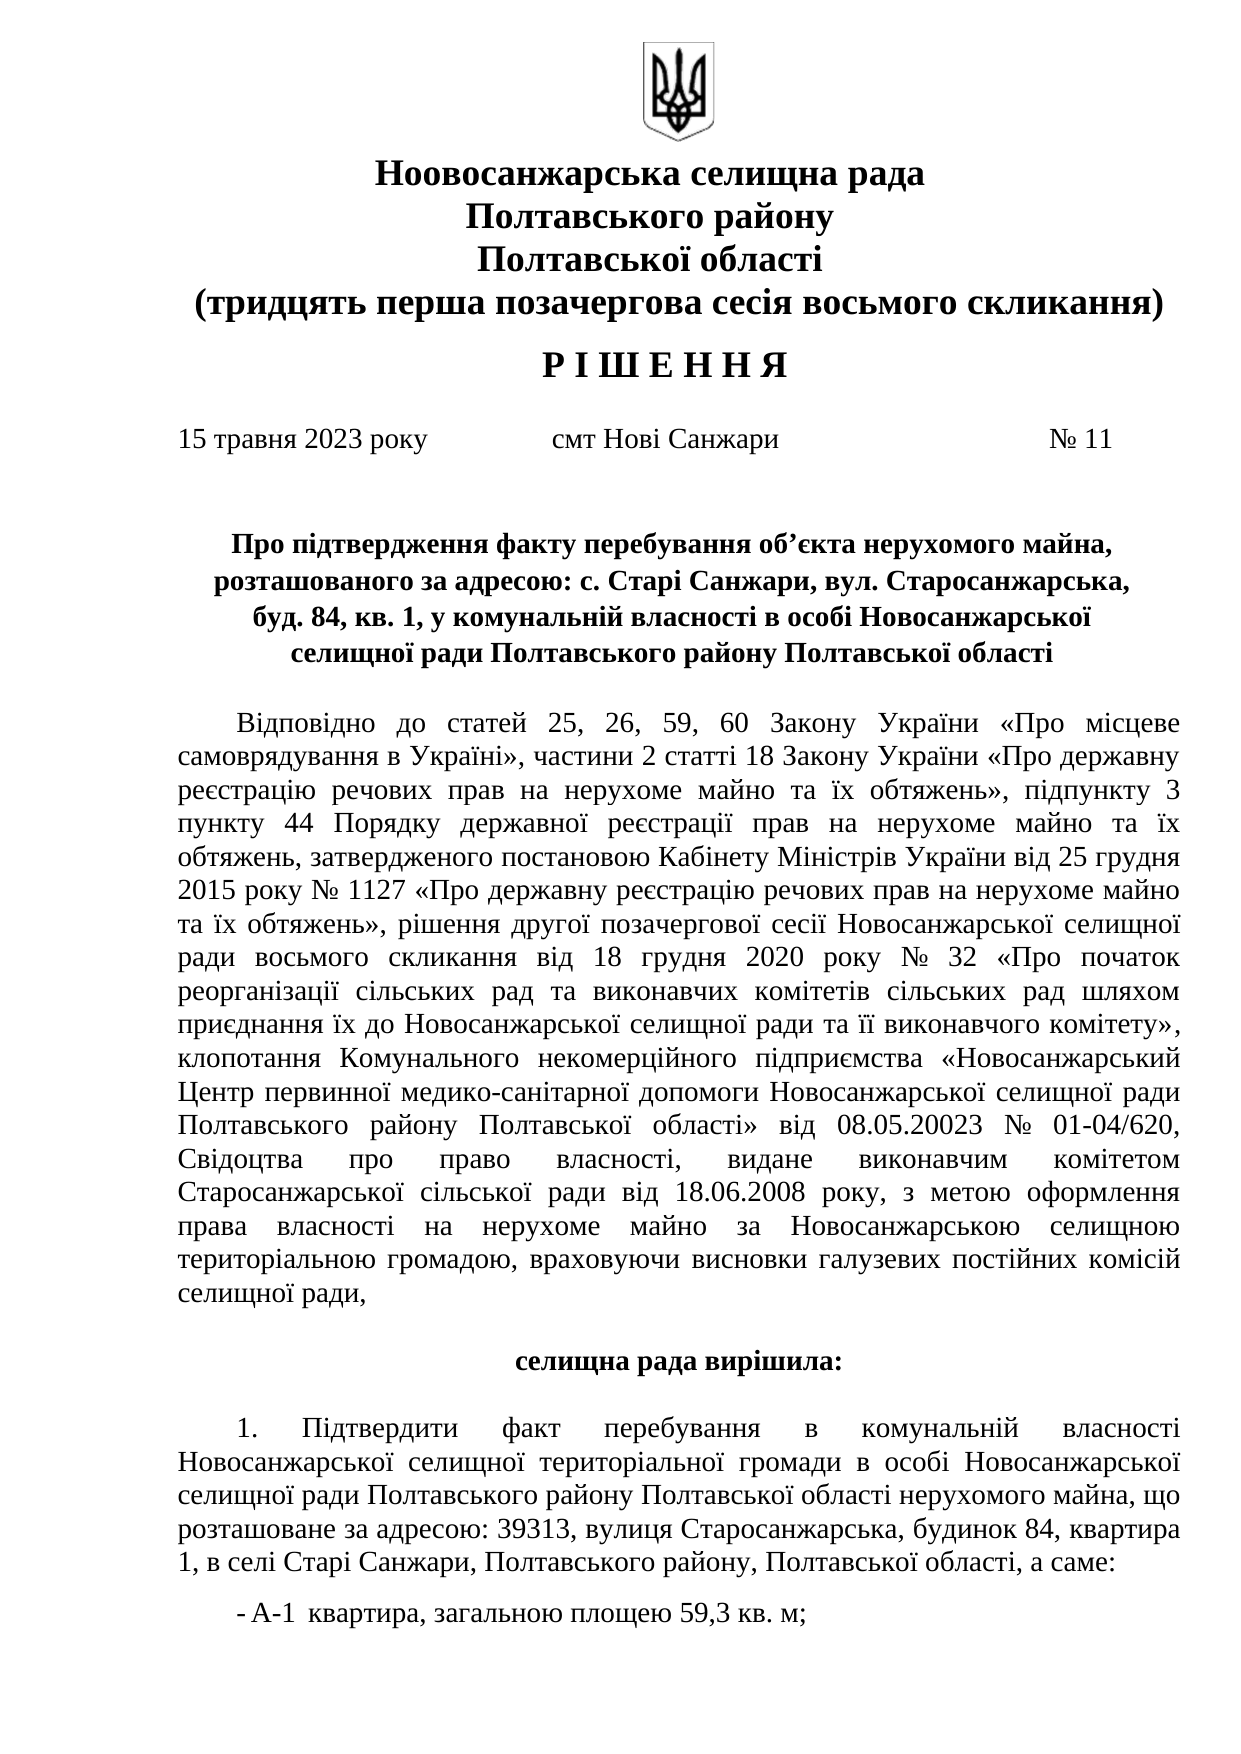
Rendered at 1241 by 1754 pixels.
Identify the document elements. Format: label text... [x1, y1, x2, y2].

text (тридцять перша позачергова сесія восьмого скликання) [177, 280, 1181, 323]
text - А-1 квартира, загальною площею 59,3 кв. м; [177, 1595, 1181, 1628]
text Про підтвердження факту перебування об’єкта нерухомого майна, розташованого за адресою: с. Старі Санжари, вул. Старосанжарська, буд. 84, кв. 1, у комунальній власності в особі Новосанжарської селищної ради Полтавського району Полтавської області [177, 527, 1166, 668]
text селищна рада вирішила: [177, 1342, 1181, 1377]
text Р І Ш Е Н Н Я [192, 343, 1137, 386]
text Полтавської області [162, 237, 1137, 280]
text 1. Підтвердити факт перебування в комунальній власності Новосанжарської селищної територіальної громади в особі Новосанжарської селищної ради Полтавського району Полтавської області нерухомого майна, що розташоване за адресою: 39313, вулиця Старосанжарська, будинок 84, квартира 1, в селі Старі Санжари, Полтавського району, Полтавської області, а саме: [177, 1410, 1181, 1578]
text 15 травня 2023 року смт Нові Санжари № 11 [177, 419, 1181, 454]
text Відповідно до статей 25, 26, 59, 60 Закону України «Про місцеве самоврядування в Україні», частини 2 статті 18 Закону України «Про державну реєстрацію речових прав на нерухоме майно та їх обтяжень», підпункту 3 пункту 44 Порядку державної реєстрації прав на нерухоме майно та їх обтяжень, затвердженого постановою Кабінету Міністрів України від 25 грудня 2015 року № 1127 «Про державну реєстрацію речових прав на нерухоме майно та їх обтяжень», рішення другої позачергової сесії Новосанжарської селищної ради восьмого скликання від 18 грудня 2020 року № 32 «Про початок реорганізації сільських рад та виконавчих комітетів сільських рад шляхом приєднання їх до Новосанжарської селищної ради та її виконавчого комітету», клопотання Комунального некомерційного підприємства «Новосанжарський Центр первинної медико-санітарної допомоги Новосанжарської селищної ради Полтавського району Полтавської області» від 08.05.20023 № 01-04/620, Свідоцтва про право власності, видане виконавчим комітетом Старосанжарської сільської ради від 18.06.2008 року, з метою оформлення права власності на нерухоме майно за Новосанжарською селищною територіальною громадою, враховуючи висновки галузевих постійних комісій селищної ради, [177, 839, 1181, 1308]
text Ноовосанжарська селищна рада [162, 150, 1137, 193]
text Відповідно до статей 25, 26, 59, 60 Закону України «Про місцеве самоврядування в Україні», частини 2 статті 18 Закону України «Про державну реєстрацію речових прав на нерухоме майно та їх обтяжень», підпункту 3 пункту 44 Порядку державної реєстрації прав на нерухоме майно та їх обтяжень, затвердженого постановою Кабінету Міністрів України від 25 грудня 2015 року № 1127 «Про державну реєстрацію речових прав на нерухоме майно та їх обтяжень», рішення другої позачергової сесії Новосанжарської селищної ради восьмого скликання від 18 грудня 2020 року № 32 «Про початок реорганізації сільських рад та виконавчих комітетів сільських рад шляхом приєднання їх до Новосанжарської селищної ради та її виконавчого комітету», клопотання Комунального некомерційного підприємства «Новосанжарський Центр первинної медико-санітарної допомоги Новосанжарської селищної ради Полтавського району Полтавської області» від 08.05.20023 № 01-04/620, Свідоцтва про право власності, видане виконавчим комітетом Старосанжарської сільської ради від 18.06.2008 року, з метою оформлення права власності на нерухоме майно за Новосанжарською селищною територіальною громадою, враховуючи висновки галузевих постійних комісій селищної ради, [177, 705, 1181, 839]
text Полтавського району [162, 193, 1137, 237]
picture [643, 42, 715, 142]
